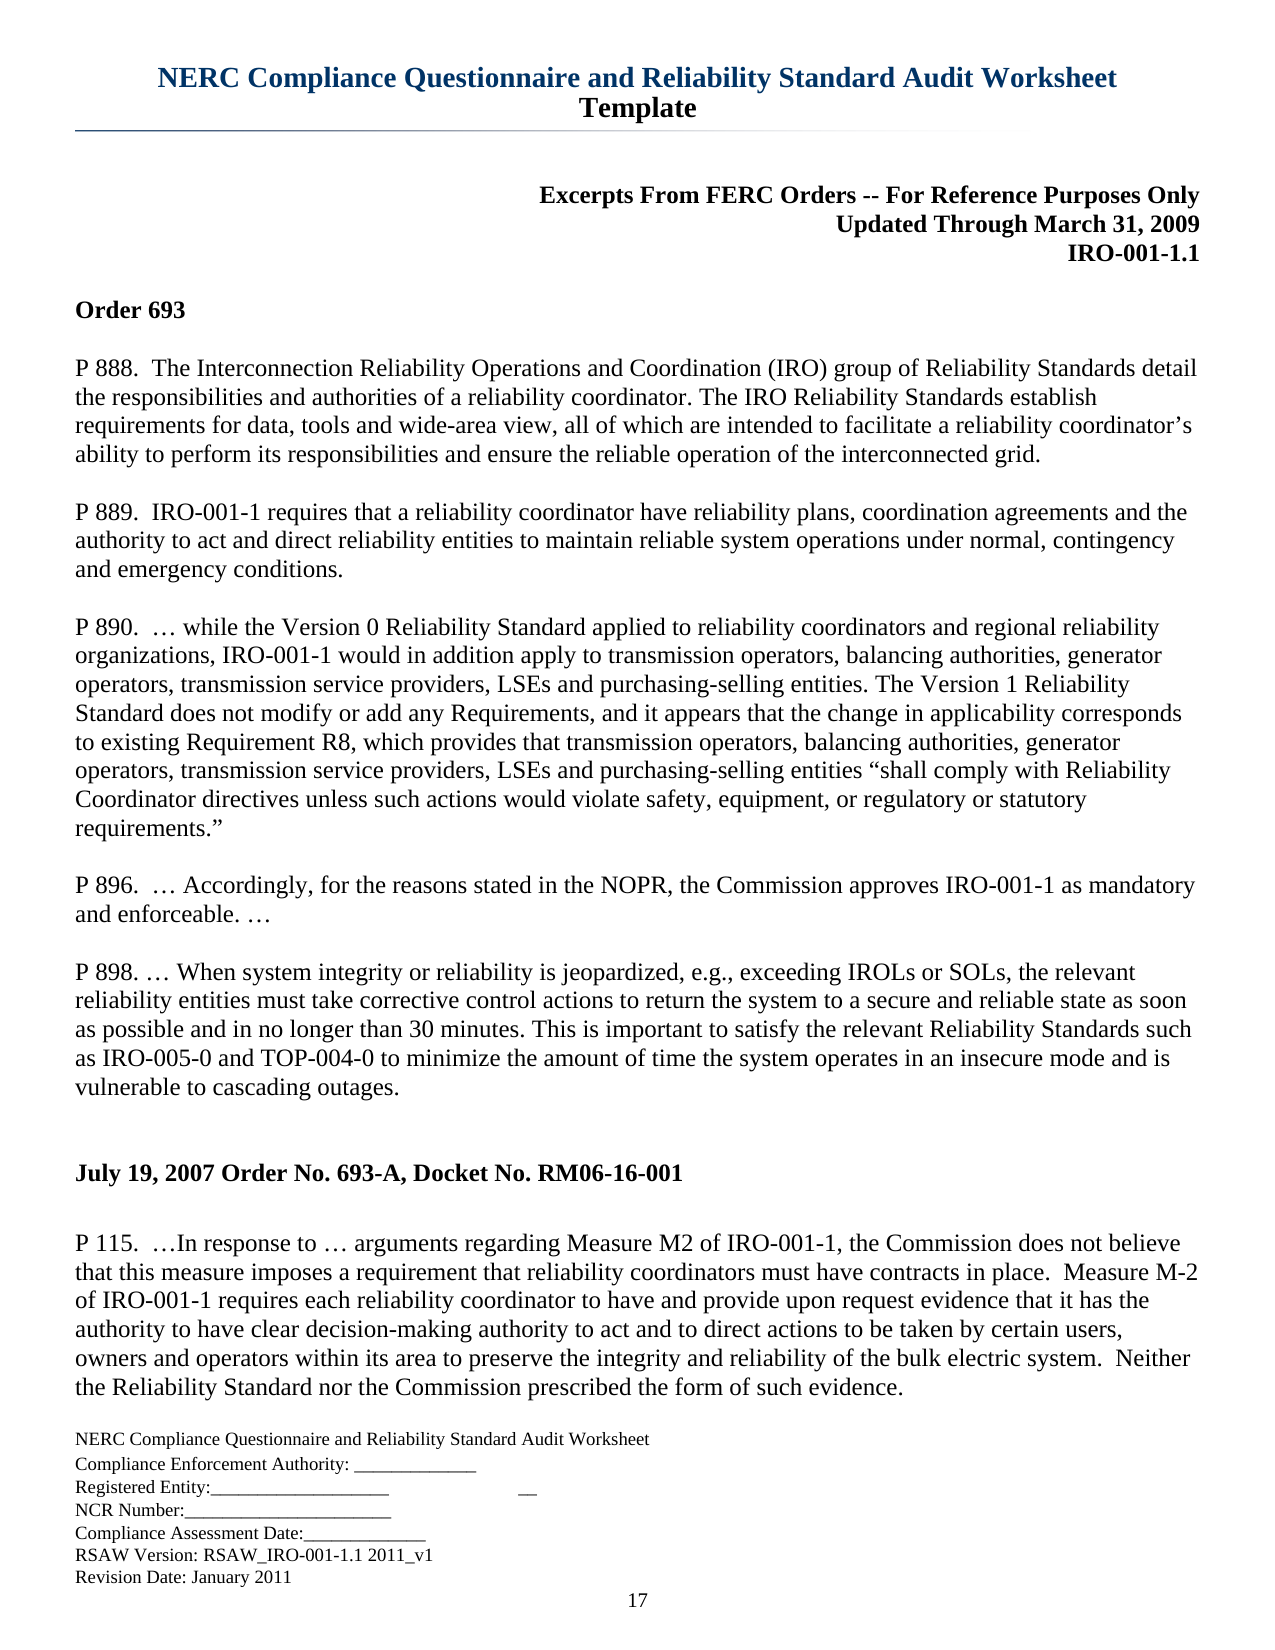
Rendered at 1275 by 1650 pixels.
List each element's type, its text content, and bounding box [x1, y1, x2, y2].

list P 115. …In response to … arguments regarding Measure M2 of IRO-001-1, the Commission does not believe that this measure imposes a requirement that reliability coordinators must have contracts in place. Measure M-2 of IRO-001-1 requires each reliability coordinator to have and provide upon request evidence that it has the authority to have clear decision-making authority to act and to direct actions to be taken by certain users, owners and operators within its area to preserve the integrity and reliability of the bulk electric system. Neither the Reliability Standard nor the Commission prescribed the form of such evidence. [75, 1228, 1200, 1400]
text P 889. IRO-001-1 requires that a reliability coordinator have reliability plans, coordination agreements and the authority to act and direct reliability entities to maintain reliable system operations under normal, contingency and emergency conditions. [75, 497, 1200, 583]
text P 898. … When system integrity or reliability is jeopardized, e.g., exceeding IROLs or SOLs, the relevant reliability entities must take corrective control actions to return the system to a secure and reliable state as soon as possible and in no longer than 30 minutes. This is important to satisfy the relevant Reliability Standards such as IRO-005-0 and TOP-004-0 to minimize the amount of time the system operates in an insecure mode and is vulnerable to cascading outages. [75, 957, 1200, 1100]
text July 19, 2007 Order No. 693-A, Docket No. RM06-16-001 [75, 1158, 1200, 1187]
picture [75, 130, 1054, 137]
text Excerpts From FERC Orders -- For Reference Purposes Only [75, 180, 1200, 209]
text IRO-001-1.1 [75, 238, 1200, 267]
text Updated Through March 31, 2009 [75, 209, 1200, 238]
text P 896. … Accordingly, for the reasons stated in the NOPR, the Commission approves IRO-001-1 as mandatory and enforceable. … [75, 870, 1200, 928]
text Order 693 [75, 295, 1200, 324]
text P 890. … while the Version 0 Reliability Standard applied to reliability coordinators and regional reliability organizations, IRO-001-1 would in addition apply to transmission operators, balancing authorities, generator operators, transmission service providers, LSEs and purchasing-selling entities. The Version 1 Reliability Standard does not modify or add any Requirements, and it appears that the change in applicability corresponds to existing Requirement R8, which provides that transmission operators, balancing authorities, generator operators, transmission service providers, LSEs and purchasing-selling entities “shall comply with Reliability Coordinator directives unless such actions would violate safety, equipment, or regulatory or statutory requirements.” [75, 612, 1200, 842]
text P 888. The Interconnection Reliability Operations and Coordination (IRO) group of Reliability Standards detail the responsibilities and authorities of a reliability coordinator. The IRO Reliability Standards establish requirements for data, tools and wide-area view, all of which are intended to facilitate a reliability coordinator’s ability to perform its responsibilities and ensure the reliable operation of the interconnected grid. [75, 353, 1200, 468]
